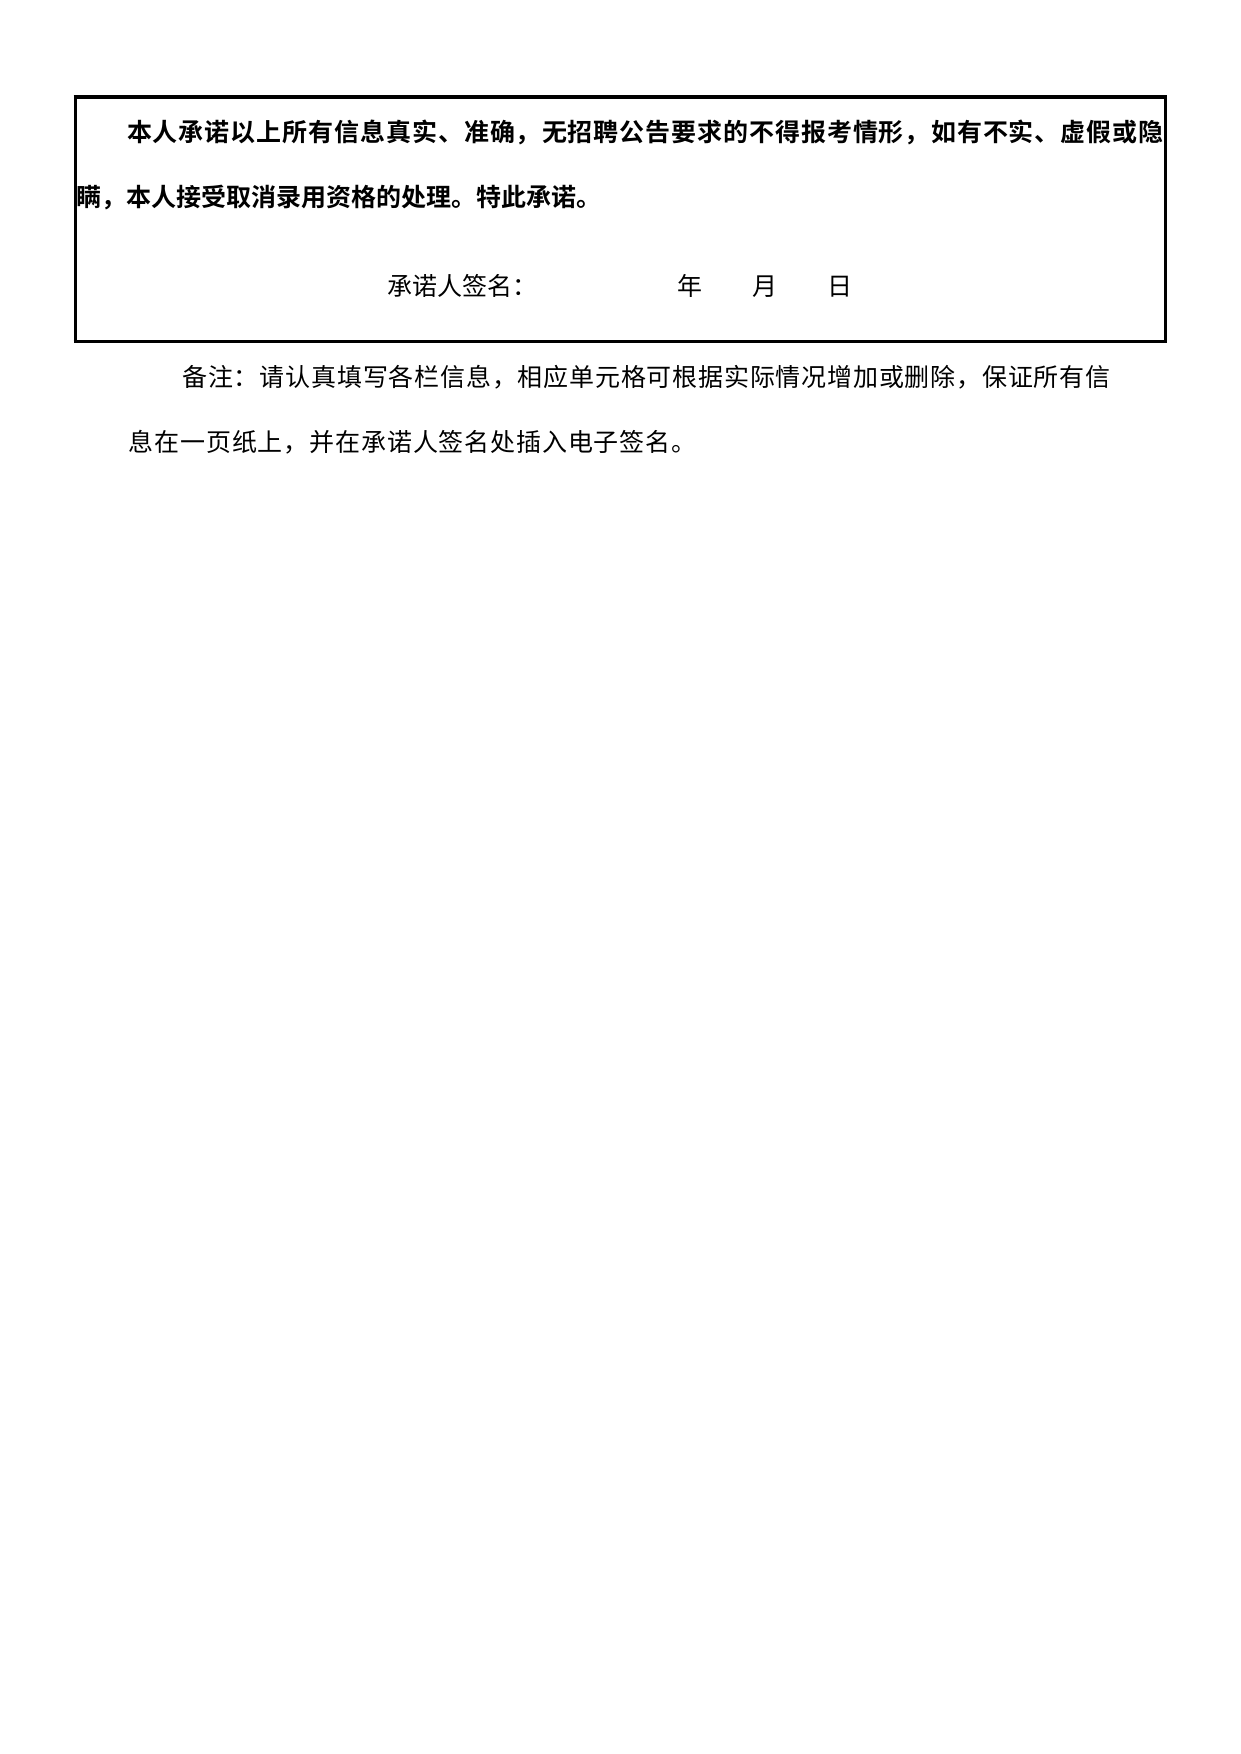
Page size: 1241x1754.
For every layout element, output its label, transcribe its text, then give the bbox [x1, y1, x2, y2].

table_cell 本人承诺以上所有信息真实、准确，无招聘公告要求的不得报考情形，如有不实、虚假或隐瞒，本人接受取消录用资格的处理。特此承诺。 承诺人签名： 年 月 日 [77, 99, 1164, 340]
text 备注：请认真填写各栏信息，相应单元格可根据实际情况增加或删除，保证所有信息在一页纸上，并在承诺人签名处插入电子签名。 [129, 343, 1111, 473]
